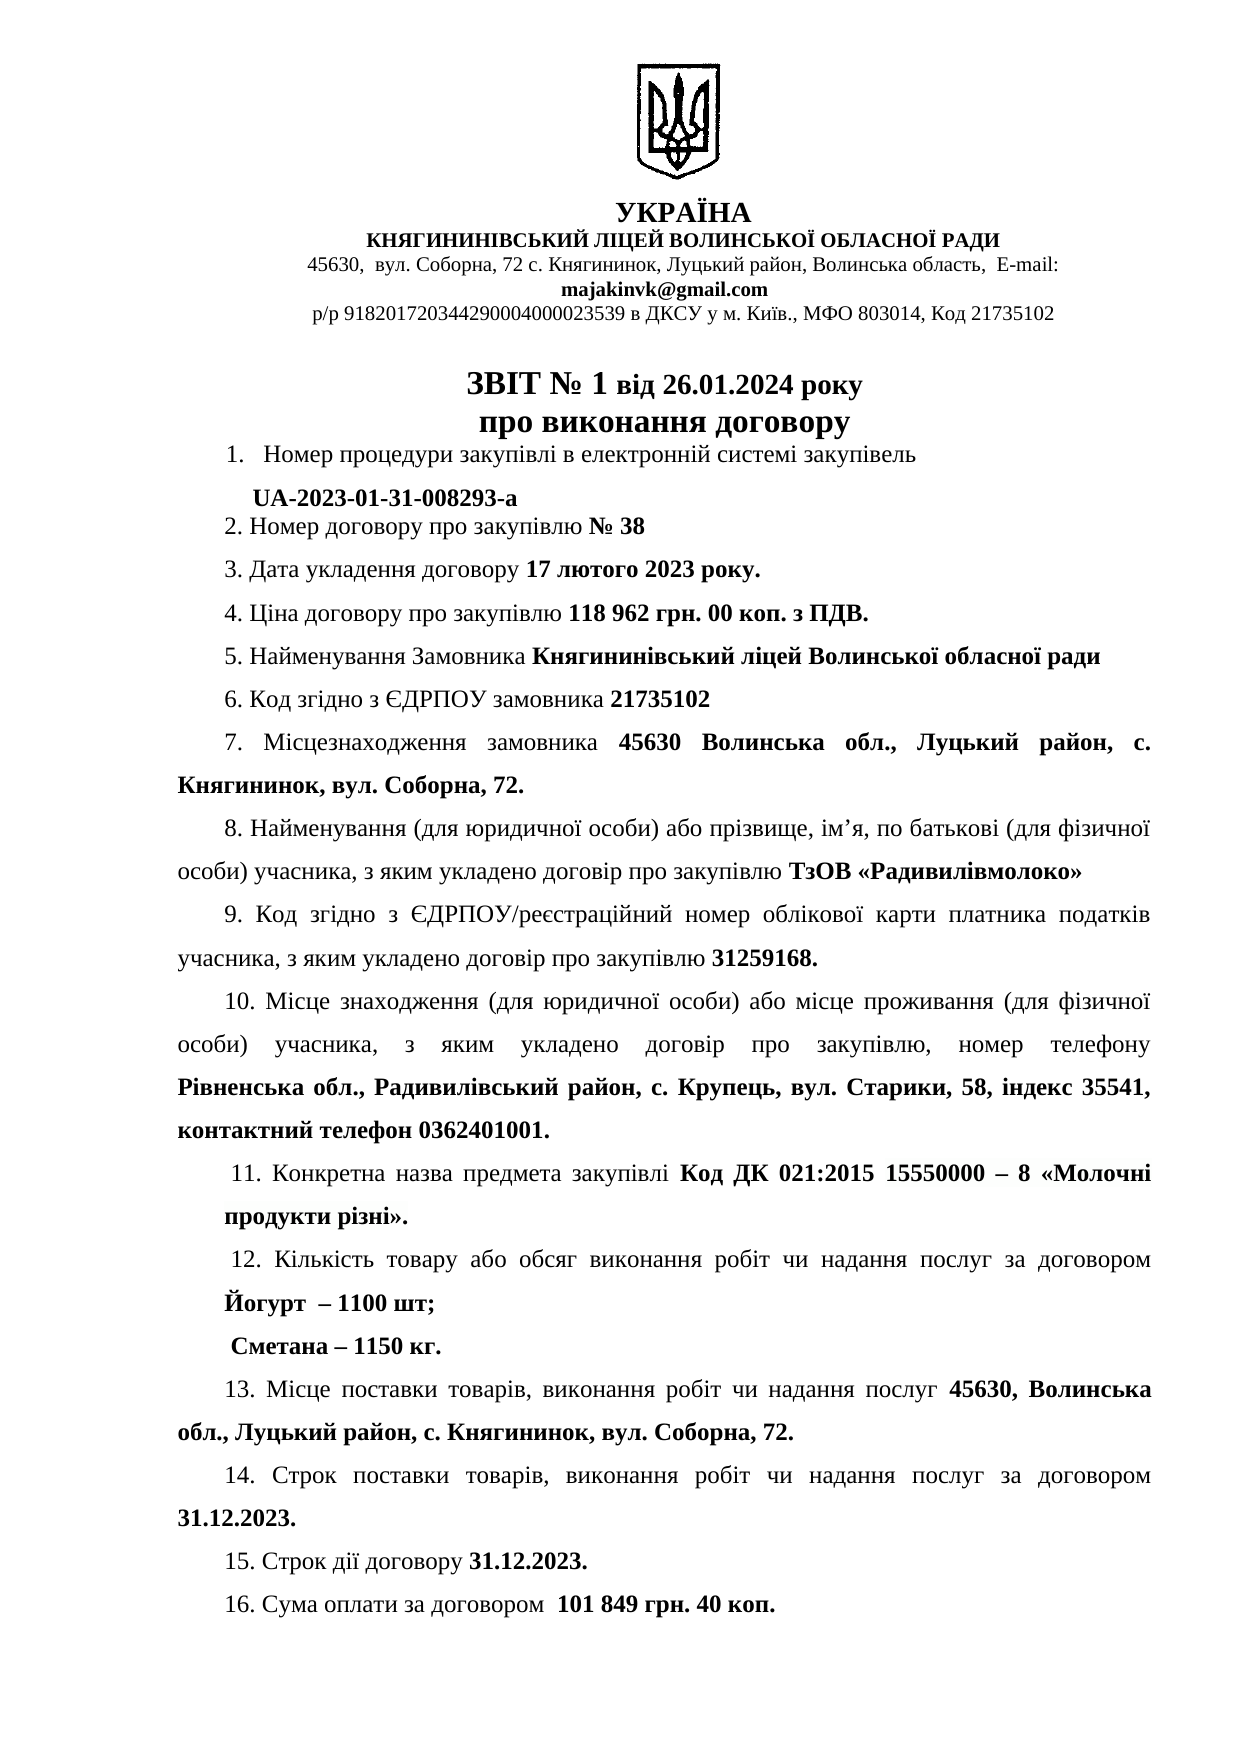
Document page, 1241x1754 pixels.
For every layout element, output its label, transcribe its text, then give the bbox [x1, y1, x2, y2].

text Сметана – 1150 кг. [224, 1331, 1152, 1359]
text КНЯГИНИНІВСЬКИЙ ЛІЦЕЙ ВОЛИНСЬКОЇ ОБЛАСНОЇ РАДИ [177, 228, 1152, 252]
picture [631, 57, 727, 186]
title УКРАЇНА [177, 195, 1152, 228]
text 14. Строк поставки товарів, виконання робіт чи надання послуг за договором 31.12.2023. [177, 1460, 1152, 1532]
list Номер процедури закупівлі в електронній системі закупівель [226, 439, 1152, 468]
text 11. Конкретна назва предмета закупівлі Код ДК 021:2015 15550000 – 8 «Молочні продукти різні». [224, 1158, 1152, 1230]
text 7. Місцезнаходження замовника 45630 Волинська обл., Луцький район, с. Княгининок, вул. Соборна, 72. [177, 727, 1152, 799]
text 2. Номер договору про закупівлю № 38 [177, 511, 1152, 540]
text 6. Код згідно з ЄДРПОУ замовника 21735102 [177, 684, 1152, 713]
text 8. Найменування (для юридичної особи) або прізвище, ім’я, по батькові (для фізичної особи) учасника, з яким укладено договір про закупівлю ТзОВ «Радивилівмолоко» [177, 813, 1152, 885]
text 4. Ціна договору про закупівлю 118 962 грн. 00 коп. з ПДВ. [177, 598, 1152, 626]
text 10. Місце знаходження (для юридичної особи) або місце проживання (для фізичної особи) учасника, з яким укладено договір про закупівлю, номер телефону Рівненська обл., Радивилівський район, с. Крупець, вул. Старики, 58, індекс 35541, контактний телефон 0362401001. [177, 986, 1152, 1144]
text р/р 918201720344290004000023539 в ДКСУ у м. Київ., МФО 803014, Код 21735102 [177, 301, 1152, 324]
text 15. Строк дії договору 31.12.2023. [177, 1546, 1152, 1575]
text 13. Місце поставки товарів, виконання робіт чи надання послуг 45630, Волинська обл., Луцький район, с. Княгининок, вул. Соборна, 72. [177, 1374, 1152, 1446]
text 3. Дата укладення договору 17 лютого 2023 року. [177, 554, 1152, 583]
text 12. Кількість товару або обсяг виконання робіт чи надання послуг за договором Йогурт – 1100 шт; [224, 1244, 1152, 1316]
text 9. Код згідно з ЄДРПОУ/реєстраційний номер облікової карти платника податків учасника, з яким укладено договір про закупівлю 31259168. [177, 899, 1152, 971]
text ЗВІТ № 1 від 26.01.2024 року про виконання договору [224, 363, 1105, 439]
text 45630, вул. Соборна, 72 с. Княгининок, Луцький район, Волинська область, Е-mail: majakinvk@gmail.com [177, 252, 1152, 301]
text 5. Найменування Замовника Княгининівський ліцей Волинської обласної ради [177, 641, 1152, 669]
text UA-2023-01-31-008293-a [177, 483, 1152, 511]
text 16. Сума оплати за договором 101 849 грн. 40 коп. [177, 1589, 1152, 1618]
